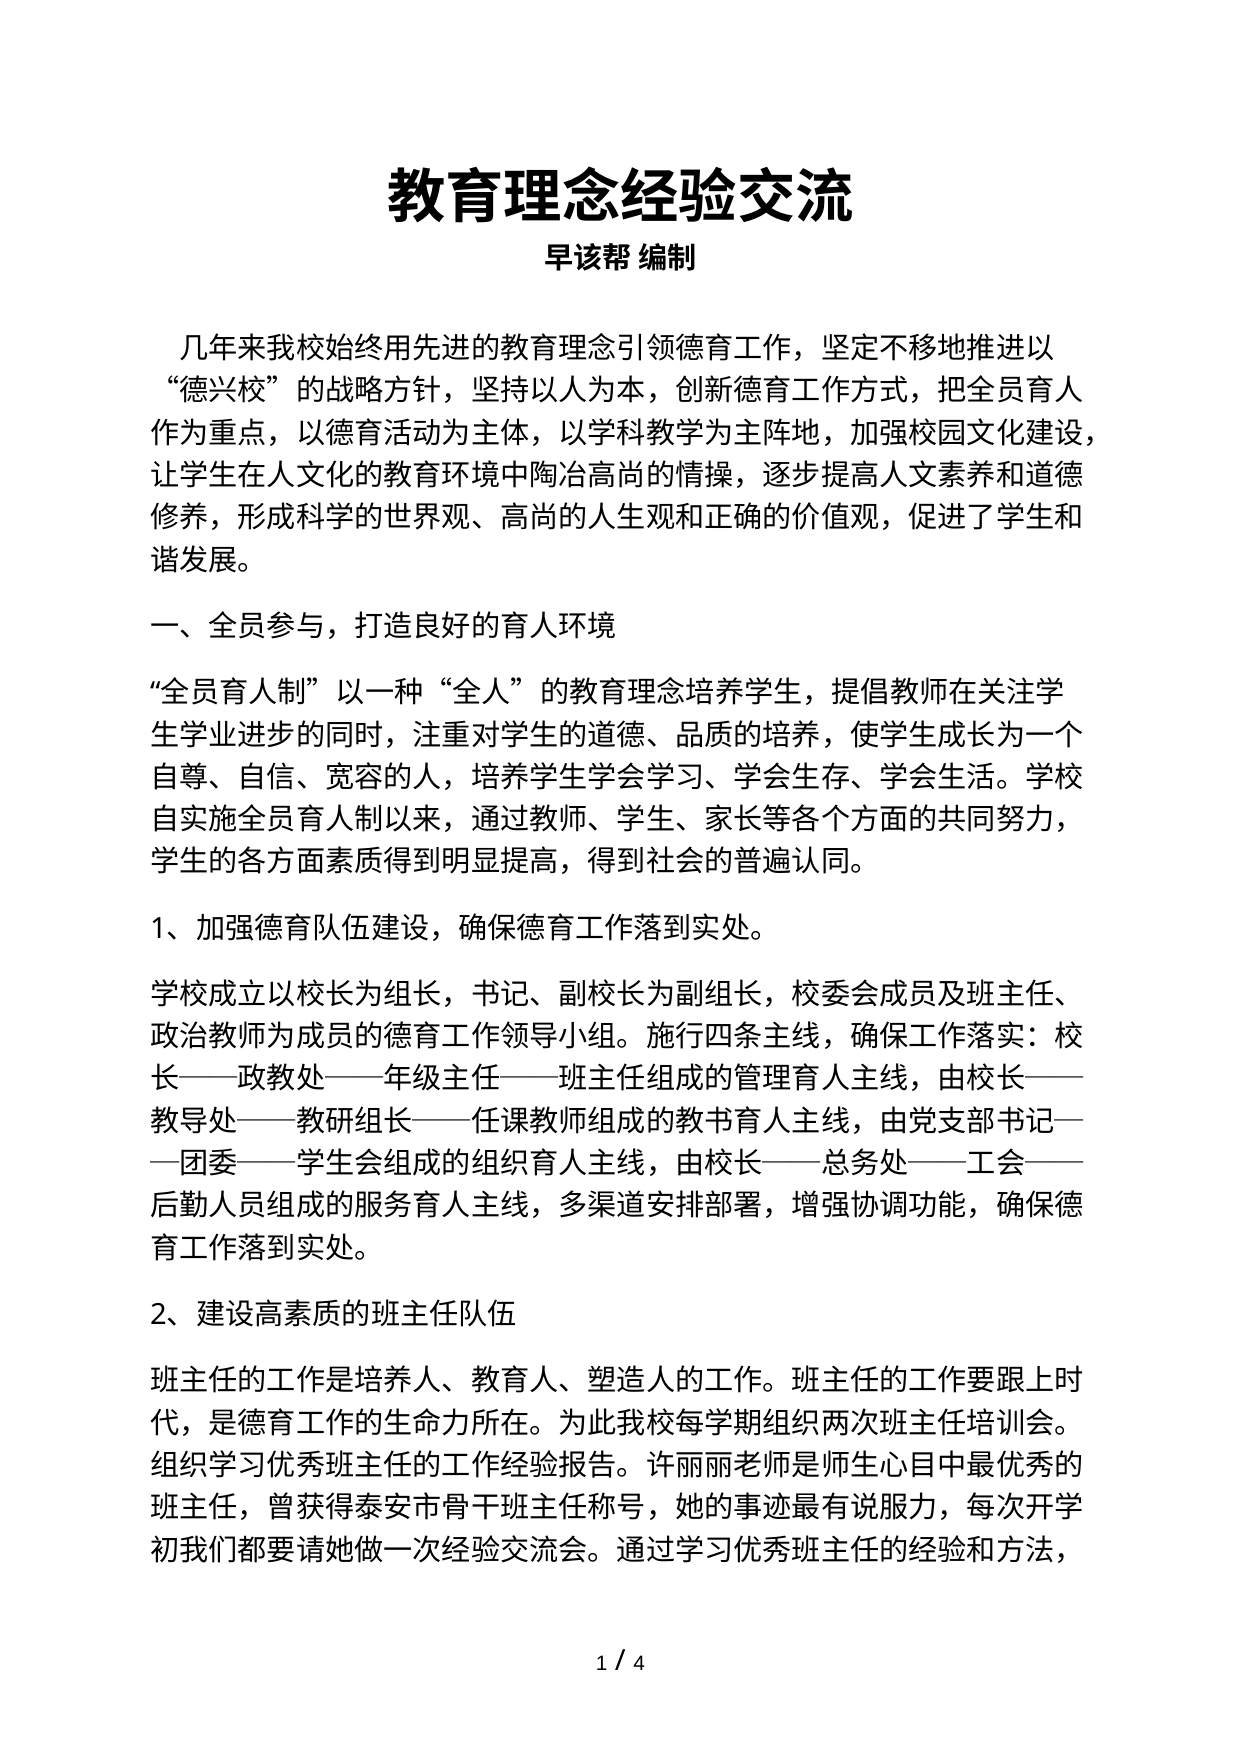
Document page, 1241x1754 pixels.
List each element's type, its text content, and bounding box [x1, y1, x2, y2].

text 早该帮 编制 [150, 234, 1090, 277]
text 学校成立以校长为组长，书记、副校长为副组长，校委会成员及班主任、政治教师为成员的德育工作领导小组。施行四条主线，确保工作落实：校长──政教处──年级主任──班主任组成的管理育人主线，由校长──教导处──教研组长──任课教师组成的教书育人主线，由党支部书记──团委──学生会组成的组织育人主线，由校长──总务处──工会──后勤人员组成的服务育人主线，多渠道安排部署，增强协调功能，确保德育工作落到实处。 [150, 971, 1090, 1267]
text 1、加强德育队伍建设，确保德育工作落到实处。 [150, 904, 1090, 947]
text “全员育人制”以一种“全人”的教育理念培养学生，提倡教师在关注学生学业进步的同时，注重对学生的道德、品质的培养，使学生成长为一个自尊、自信、宽容的人，培养学生学会学习、学会生存、学会生活。学校自实施全员育人制以来，通过教师、学生、家长等各个方面的共同努力，学生的各方面素质得到明显提高，得到社会的普遍认同。 [150, 669, 1090, 880]
text 一、全员参与，打造良好的育人环境 [150, 602, 1090, 645]
text 2、建设高素质的班主任队伍 [150, 1291, 1090, 1333]
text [150, 1357, 1090, 1568]
text 几年来我校始终用先进的教育理念引领德育工作，坚定不移地推进以“德兴校”的战略方针，坚持以人为本，创新德育工作方式，把全员育人作为重点，以德育活动为主体，以学科教学为主阵地，加强校园文化建设，让学生在人文化的教育环境中陶冶高尚的情操，逐步提高人文素养和道德修养，形成科学的世界观、高尚的人生观和正确的价值观，促进了学生和谐发展。 [150, 325, 1090, 578]
text 教育理念经验交流 [150, 150, 1090, 234]
